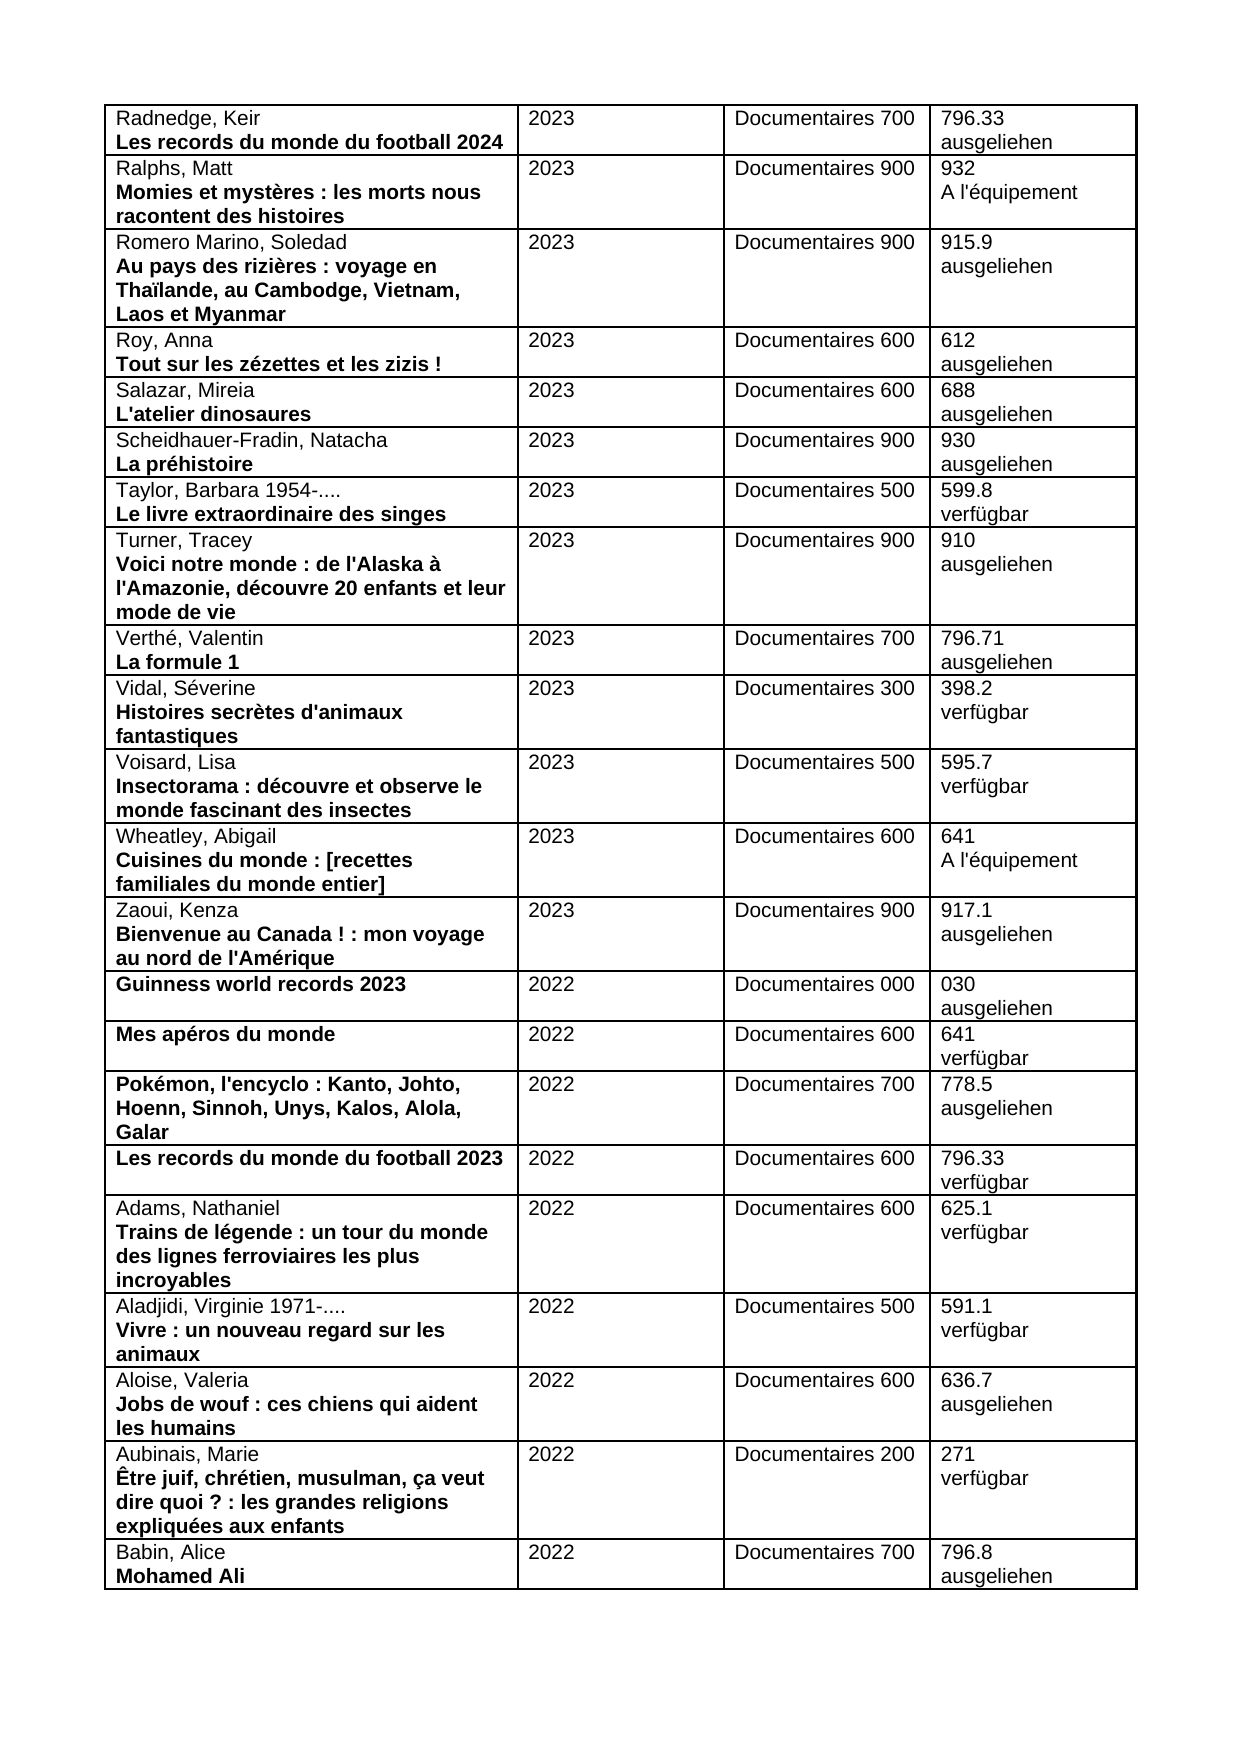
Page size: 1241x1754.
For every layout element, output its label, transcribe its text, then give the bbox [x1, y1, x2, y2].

table_cell 2022 [519, 1294, 723, 1366]
table_cell Verthé, Valentin La formule 1 [106, 626, 517, 674]
table_cell 030 ausgeliehen [931, 972, 1135, 1020]
table_cell Documentaires 900 [725, 230, 929, 326]
table_cell 932 A l'équipement [931, 156, 1135, 228]
table_cell Ralphs, Matt Momies et mystères : les morts nous racontent des histoires [106, 156, 517, 228]
table_cell 612 ausgeliehen [931, 328, 1135, 376]
table_cell Documentaires 300 [725, 676, 929, 748]
table_cell 910 ausgeliehen [931, 528, 1135, 624]
table_cell Documentaires 700 [725, 626, 929, 674]
table_cell 2023 [519, 428, 723, 476]
table_cell 2023 [519, 328, 723, 376]
table_cell 915.9 ausgeliehen [931, 230, 1135, 326]
table_cell Documentaires 600 [725, 824, 929, 896]
table_cell 591.1 verfügbar [931, 1294, 1135, 1366]
table_cell Wheatley, Abigail Cuisines du monde : [recettes familiales du monde entier] [106, 824, 517, 896]
table_cell 796.8 ausgeliehen [931, 1540, 1135, 1587]
table_cell 2023 [519, 750, 723, 822]
table_cell Documentaires 200 [725, 1442, 929, 1537]
table_cell Documentaires 900 [725, 528, 929, 624]
table_cell 2022 [519, 1368, 723, 1439]
table_cell 2022 [519, 1442, 723, 1537]
table_cell Documentaires 600 [725, 378, 929, 426]
table_cell Taylor, Barbara 1954-.... Le livre extraordinaire des singes [106, 478, 517, 526]
table_cell 2022 [519, 1146, 723, 1194]
table_cell 599.8 verfügbar [931, 478, 1135, 526]
table_cell Documentaires 500 [725, 750, 929, 822]
table_cell 2023 [519, 898, 723, 970]
table_cell 796.71 ausgeliehen [931, 626, 1135, 674]
table_cell Zaoui, Kenza Bienvenue au Canada ! : mon voyage au nord de l'Amérique [106, 898, 517, 970]
table_cell 796.33 verfügbar [931, 1146, 1135, 1194]
table_cell Documentaires 600 [725, 1368, 929, 1439]
table_cell Documentaires 600 [725, 1196, 929, 1292]
table_cell 625.1 verfügbar [931, 1196, 1135, 1292]
table_cell Documentaires 700 [725, 106, 929, 154]
table_cell 271 verfügbar [931, 1442, 1135, 1537]
table_cell Aubinais, Marie Être juif, chrétien, musulman, ça veut dire quoi ? : les grandes religions expliquées aux enfants [106, 1442, 517, 1537]
table_cell 688 ausgeliehen [931, 378, 1135, 426]
table_cell Scheidhauer-Fradin, Natacha La préhistoire [106, 428, 517, 476]
table_cell 2023 [519, 824, 723, 896]
table_cell 641 verfügbar [931, 1022, 1135, 1070]
table_cell 2022 [519, 1540, 723, 1587]
table_cell 2023 [519, 676, 723, 748]
table_cell Roy, Anna Tout sur les zézettes et les zizis ! [106, 328, 517, 376]
table_cell Documentaires 000 [725, 972, 929, 1020]
table_cell Turner, Tracey Voici notre monde : de l'Alaska à l'Amazonie, découvre 20 enfants et leur mode de vie [106, 528, 517, 624]
table_cell Documentaires 600 [725, 1146, 929, 1194]
table_cell 2023 [519, 106, 723, 154]
table_cell 641 A l'équipement [931, 824, 1135, 896]
table_cell Aloise, Valeria Jobs de wouf : ces chiens qui aident les humains [106, 1368, 517, 1439]
table_cell 930 ausgeliehen [931, 428, 1135, 476]
table_cell Aladjidi, Virginie 1971-.... Vivre : un nouveau regard sur les animaux [106, 1294, 517, 1366]
table_cell 2023 [519, 230, 723, 326]
table_cell Adams, Nathaniel Trains de légende : un tour du monde des lignes ferroviaires les plus incroyables [106, 1196, 517, 1292]
table_cell 2022 [519, 1022, 723, 1070]
table_cell Romero Marino, Soledad Au pays des rizières : voyage en Thaïlande, au Cambodge, Vietnam, Laos et Myanmar [106, 230, 517, 326]
table_cell Radnedge, Keir Les records du monde du football 2024 [106, 106, 517, 154]
table_cell 2023 [519, 478, 723, 526]
table_cell Voisard, Lisa Insectorama : découvre et observe le monde fascinant des insectes [106, 750, 517, 822]
table_cell 2023 [519, 156, 723, 228]
table_cell Pokémon, l'encyclo : Kanto, Johto, Hoenn, Sinnoh, Unys, Kalos, Alola, Galar [106, 1072, 517, 1144]
table_cell Documentaires 900 [725, 898, 929, 970]
table_cell Documentaires 600 [725, 1022, 929, 1070]
table_cell 2023 [519, 378, 723, 426]
table_cell 2022 [519, 972, 723, 1020]
table_cell 796.33 ausgeliehen [931, 106, 1135, 154]
table_cell Documentaires 700 [725, 1540, 929, 1587]
table_cell 2023 [519, 528, 723, 624]
table_cell 636.7 ausgeliehen [931, 1368, 1135, 1439]
table_cell Salazar, Mireia L'atelier dinosaures [106, 378, 517, 426]
table_cell Mes apéros du monde [106, 1022, 517, 1070]
table_cell 778.5 ausgeliehen [931, 1072, 1135, 1144]
table_cell 2022 [519, 1196, 723, 1292]
table_cell Les records du monde du football 2023 [106, 1146, 517, 1194]
table_cell 2023 [519, 626, 723, 674]
table_cell Documentaires 600 [725, 328, 929, 376]
table_cell Vidal, Séverine Histoires secrètes d'animaux fantastiques [106, 676, 517, 748]
table_cell 595.7 verfügbar [931, 750, 1135, 822]
table_cell 917.1 ausgeliehen [931, 898, 1135, 970]
table_cell Documentaires 700 [725, 1072, 929, 1144]
table_cell Guinness world records 2023 [106, 972, 517, 1020]
table_cell 398.2 verfügbar [931, 676, 1135, 748]
table_cell Documentaires 500 [725, 478, 929, 526]
table_cell 2022 [519, 1072, 723, 1144]
table_cell Documentaires 900 [725, 428, 929, 476]
table_cell Babin, Alice Mohamed Ali [106, 1540, 517, 1587]
table_cell Documentaires 900 [725, 156, 929, 228]
table_cell Documentaires 500 [725, 1294, 929, 1366]
